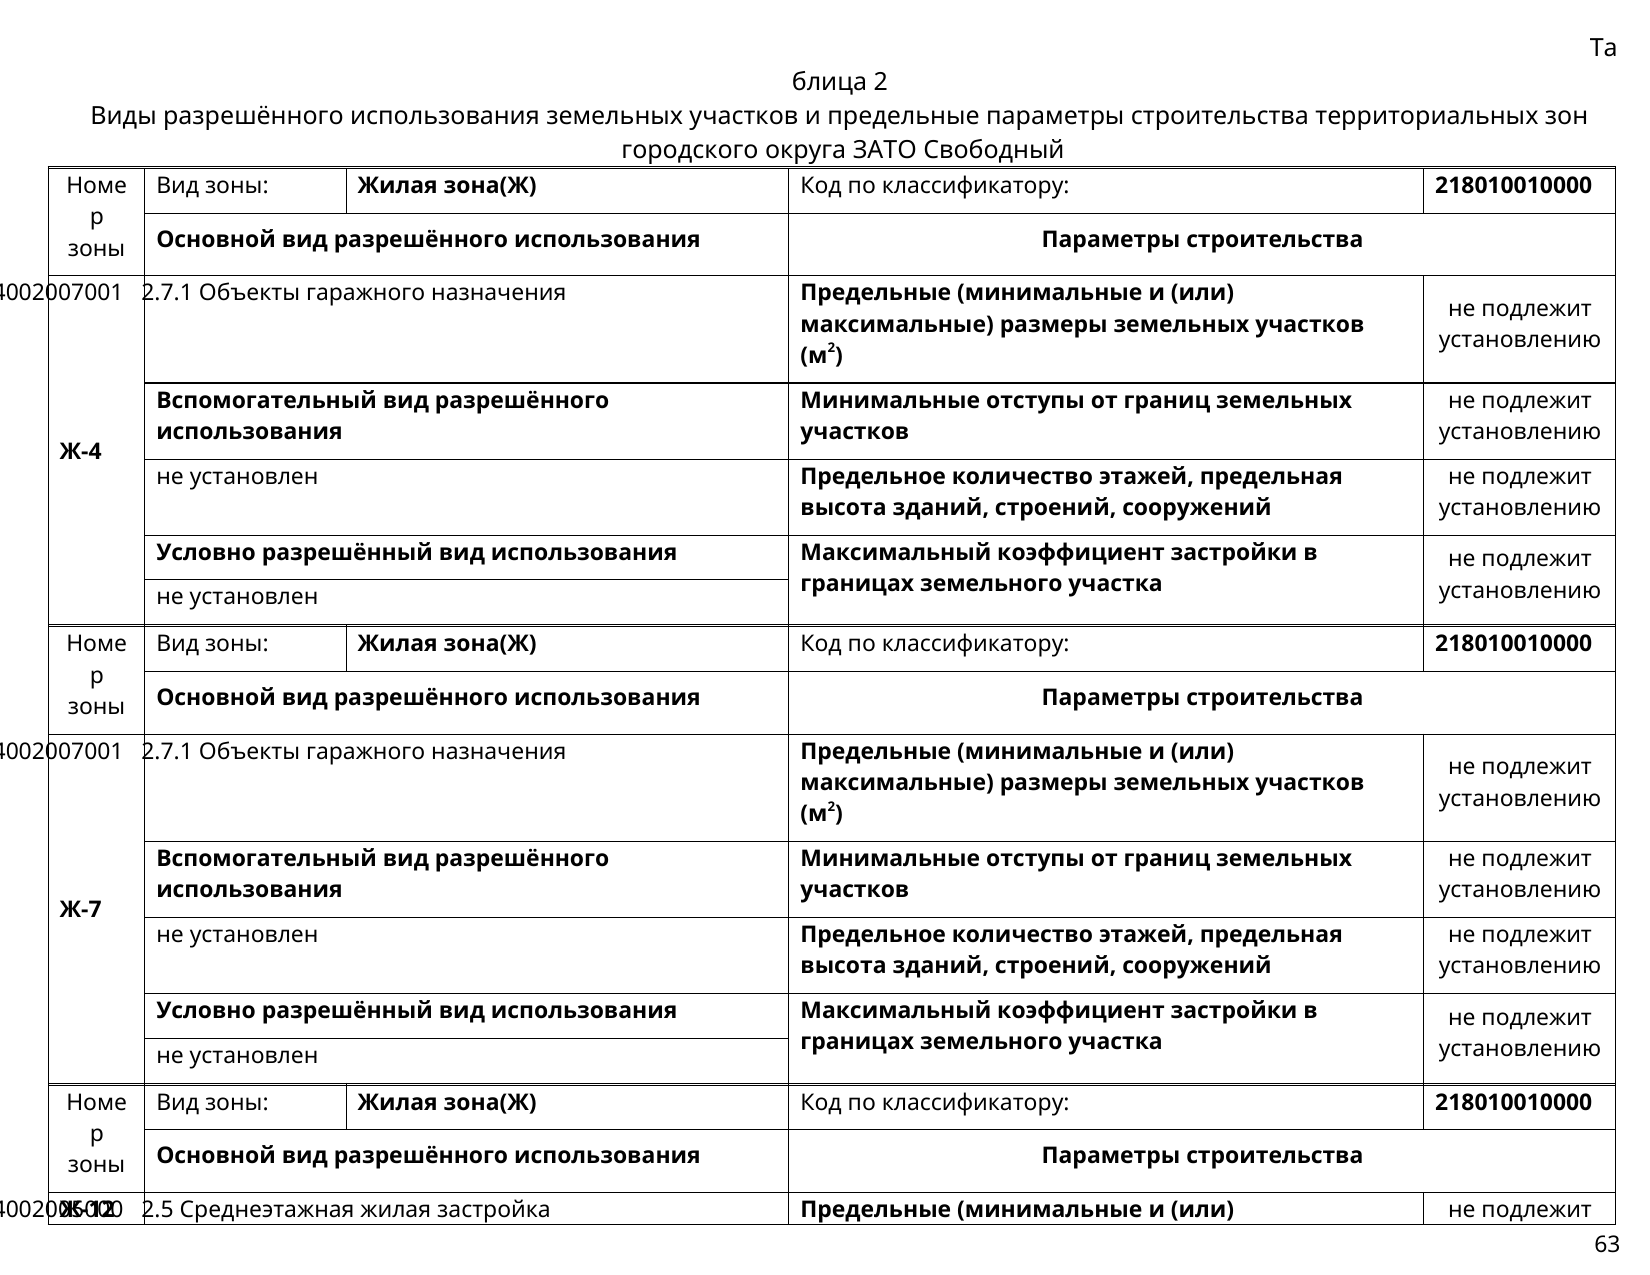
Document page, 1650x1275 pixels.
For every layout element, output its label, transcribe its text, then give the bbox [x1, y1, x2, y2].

table_cell Основной вид разрешённого использования [145, 672, 788, 733]
table_cell не установлен [145, 918, 788, 993]
table_cell Номер зоны [49, 1086, 144, 1192]
table_cell Жилая зона(Ж) [347, 627, 788, 671]
table_cell Параметры строительства [789, 214, 1615, 275]
table_cell Условно разрешённый вид использования [145, 994, 788, 1038]
table_cell Вспомогательный вид разрешённого использования [145, 384, 788, 458]
table_cell Ж-4 [49, 276, 144, 624]
text городского округа ЗАТО Свободный [59, 132, 1620, 166]
table_cell 218010010000 [1424, 1086, 1615, 1129]
table_cell 214002007001 2.7.1 Объекты гаражного назначения [145, 735, 788, 841]
table_cell Максимальный коэффициент застройки в границах земельного участка [789, 994, 1423, 1082]
table_cell не подлежит установлению [1424, 536, 1615, 624]
table_header Код по классификатору: [789, 169, 1423, 213]
table_cell не подлежит установлению [1424, 842, 1615, 917]
table_cell не подлежит установлению [1424, 918, 1615, 993]
table_cell Минимальные отступы от границ земельных участков [789, 384, 1423, 458]
table_cell Параметры строительства [789, 672, 1615, 733]
table_cell не подлежит установлению [1424, 276, 1615, 382]
table_header Номер зоны [49, 169, 144, 275]
table_header Жилая зона(Ж) [347, 169, 788, 213]
text Таблица 2 Виды разрешённого использования земельных участков и предельные параметры строительства территориальных зон [59, 29, 1620, 132]
table_cell Код по классификатору: [789, 627, 1423, 671]
table_cell Ж-12 [49, 1193, 144, 1224]
table_cell не подлежит установлению [1424, 384, 1615, 458]
table_cell Предельное количество этажей, предельная высота зданий, строений, сооружений [789, 918, 1423, 993]
table_cell не установлен [145, 1039, 788, 1082]
table_cell Вспомогательный вид разрешённого использования [145, 842, 788, 917]
table_cell Параметры строительства [789, 1130, 1615, 1192]
table_cell не установлен [145, 580, 788, 624]
table_header 218010010000 [1424, 169, 1615, 213]
table_cell Вид зоны: [145, 627, 346, 671]
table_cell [145, 1193, 788, 1224]
table_cell не установлен [145, 460, 788, 534]
table_cell 218010010000 [1424, 627, 1615, 671]
table_cell Основной вид разрешённого использования [145, 214, 788, 275]
table_cell Предельные (минимальные и (или) максимальные) размеры земельных участков (м2) [789, 276, 1423, 382]
table_cell не подлежит установлению [1424, 460, 1615, 534]
table_cell Жилая зона(Ж) [347, 1086, 788, 1129]
table_header Вид зоны: [145, 169, 346, 213]
table_cell Минимальные отступы от границ земельных участков [789, 842, 1423, 917]
table_cell Предельные (минимальные и (или) максимальные) размеры земельных участков (м2) [789, 735, 1423, 841]
table_cell Ж-7 [49, 735, 144, 1082]
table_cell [1424, 1193, 1615, 1224]
table_cell Максимальный коэффициент застройки в границах земельного участка [789, 536, 1423, 624]
table_cell не подлежит установлению [1424, 994, 1615, 1082]
table_cell Вид зоны: [145, 1086, 346, 1129]
table_cell Номер зоны [49, 627, 144, 733]
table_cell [789, 1193, 1423, 1224]
table_cell Код по классификатору: [789, 1086, 1423, 1129]
table_cell не подлежит установлению [1424, 735, 1615, 841]
table_cell Условно разрешённый вид использования [145, 536, 788, 579]
table_cell Предельное количество этажей, предельная высота зданий, строений, сооружений [789, 460, 1423, 534]
table_cell 214002007001 2.7.1 Объекты гаражного назначения [145, 276, 788, 382]
table_cell Основной вид разрешённого использования [145, 1130, 788, 1192]
